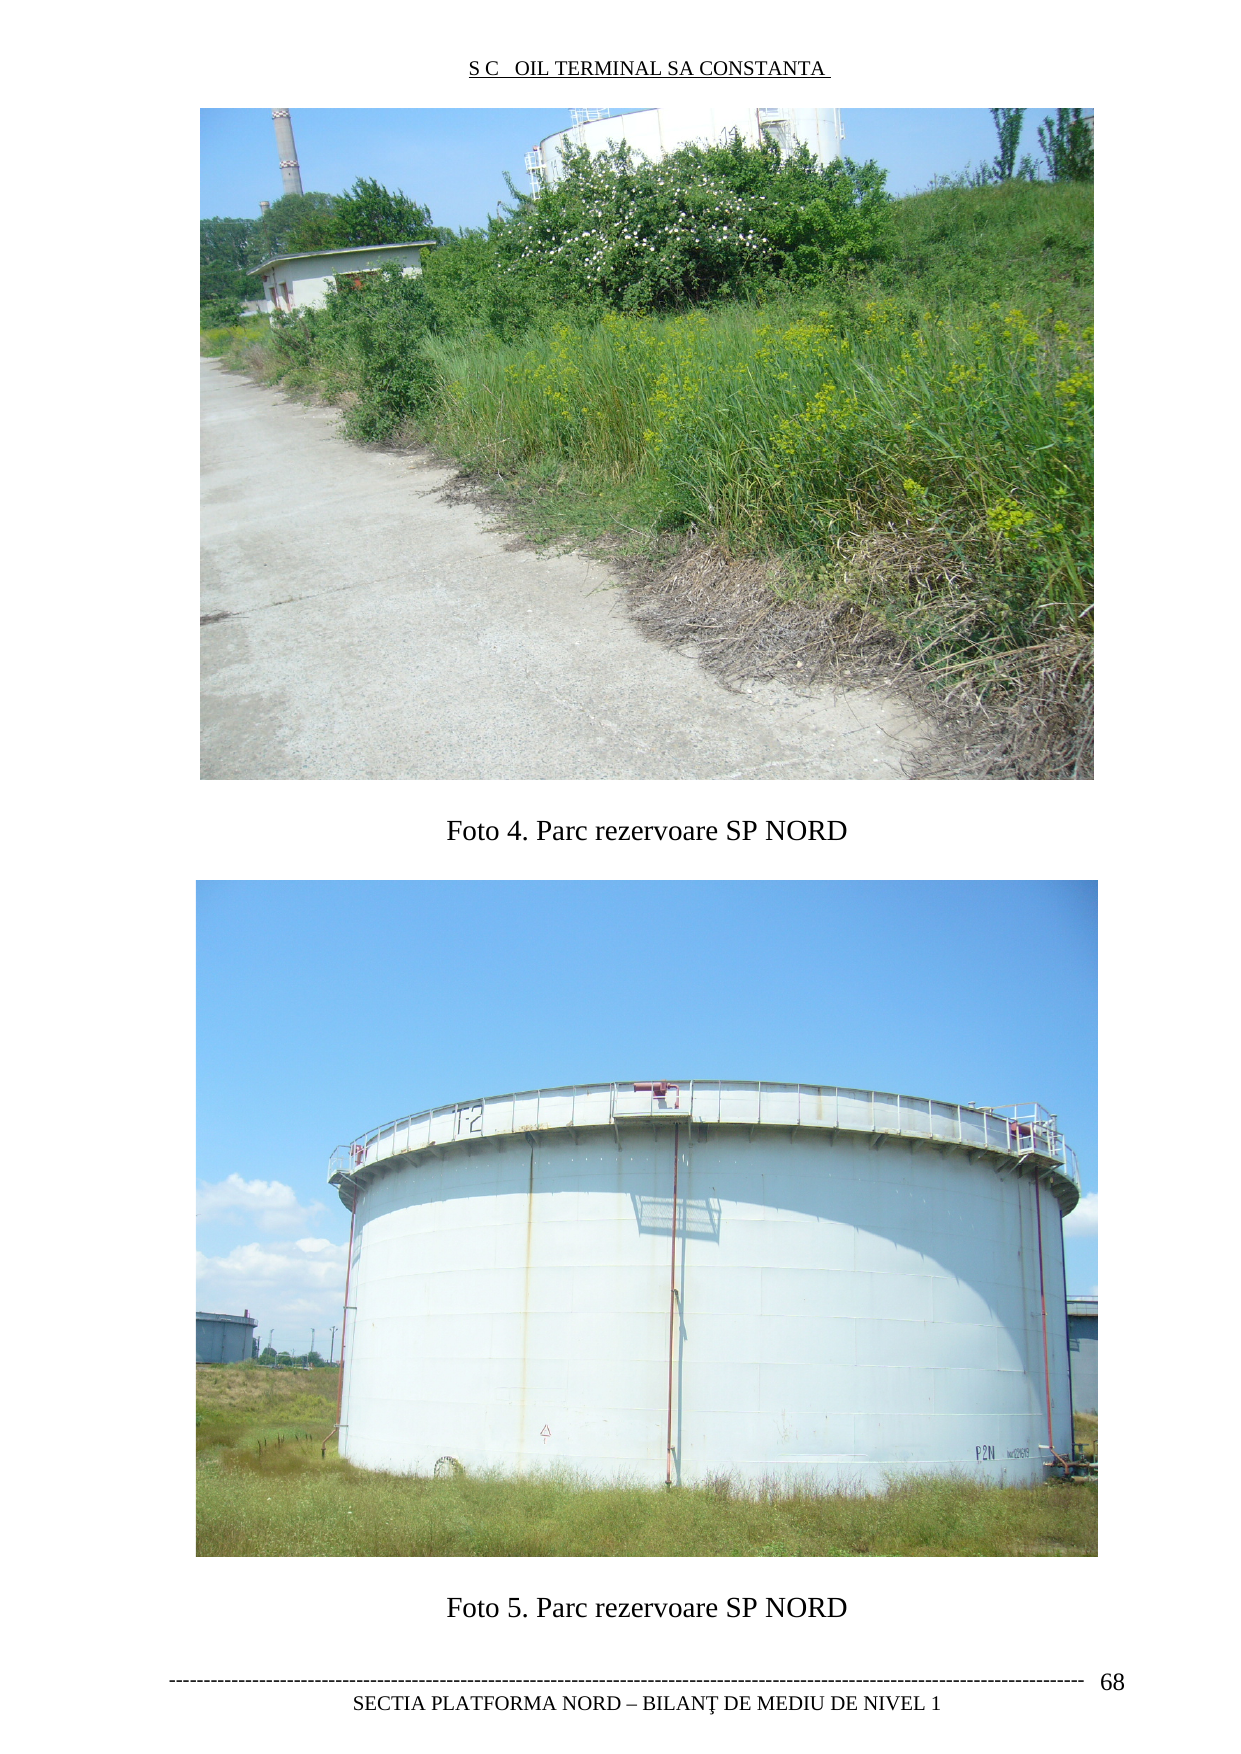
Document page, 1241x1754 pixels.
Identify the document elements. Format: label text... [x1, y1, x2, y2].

title Foto 5. Parc rezervoare SP NORD [169, 1590, 1125, 1623]
title Foto 4. Parc rezervoare SP NORD [169, 813, 1125, 846]
picture [200, 108, 1094, 780]
picture [195, 880, 1098, 1557]
